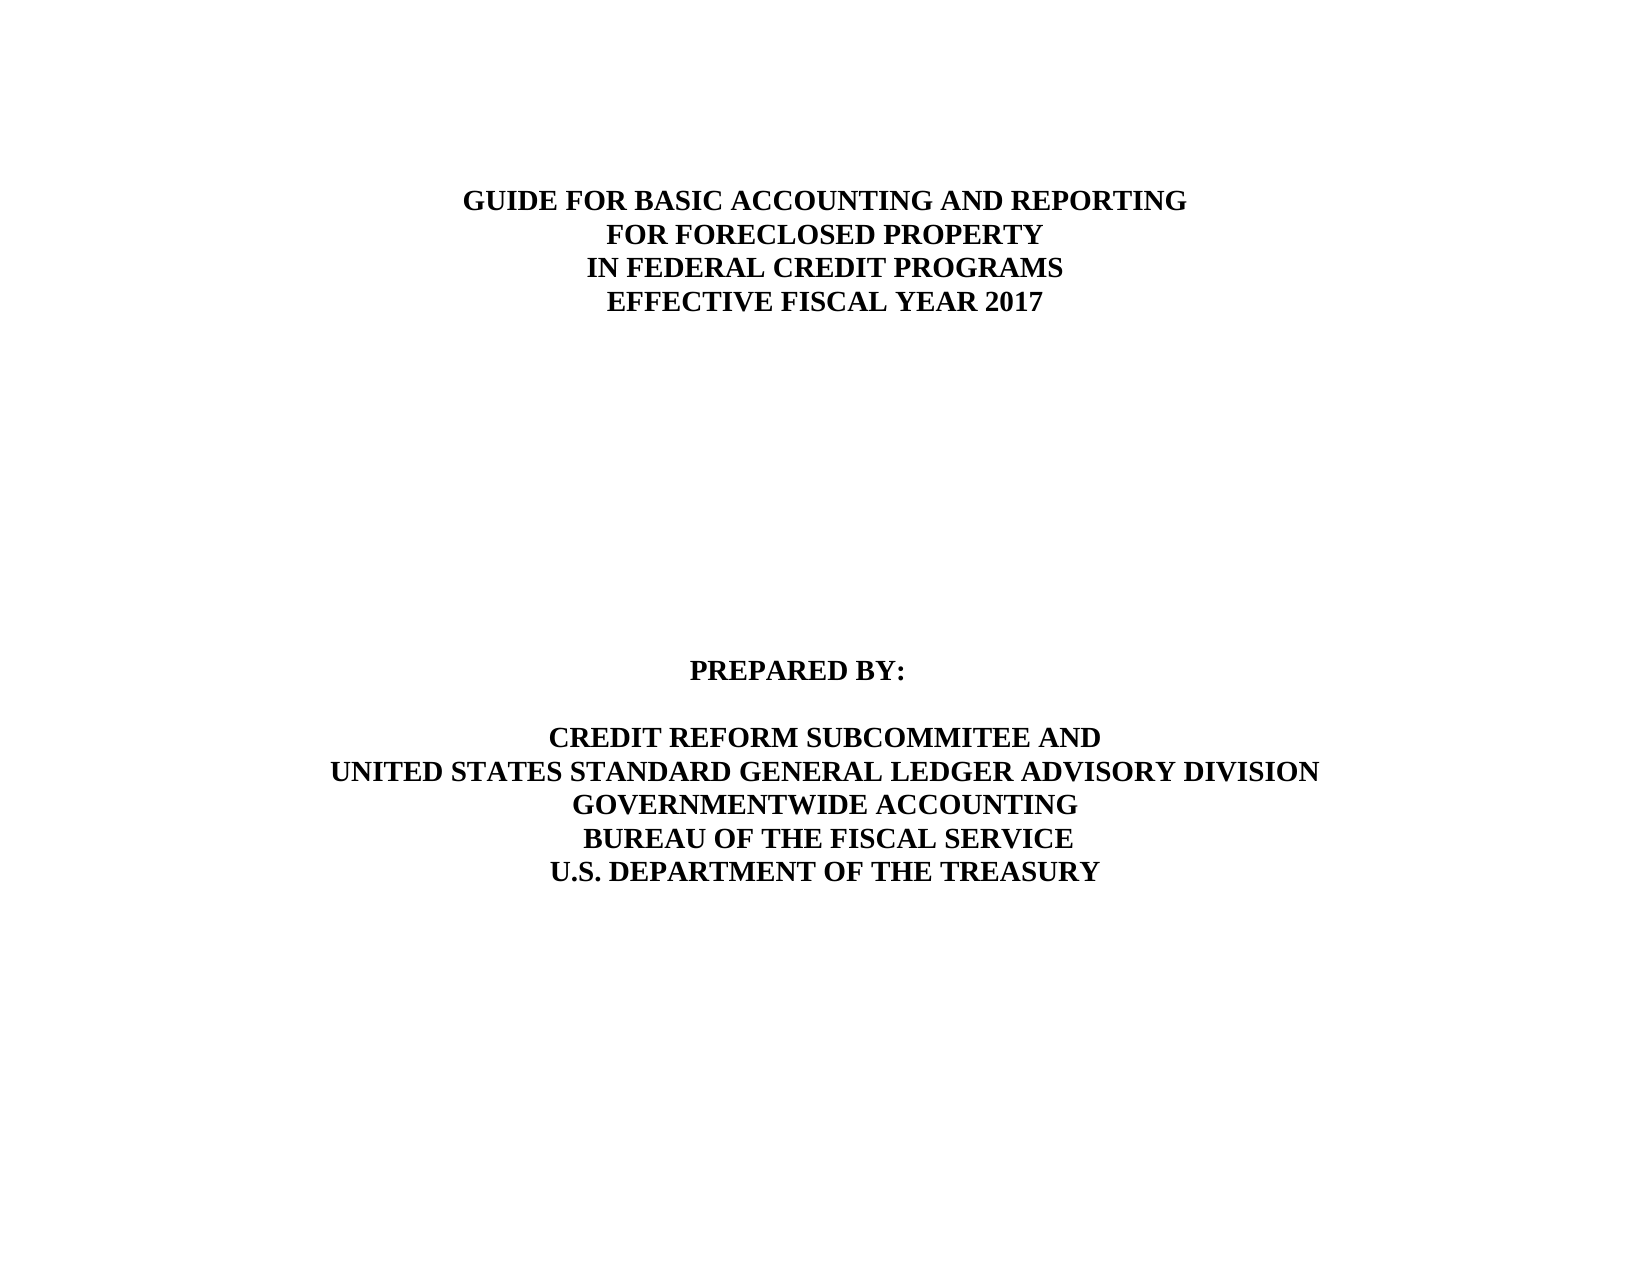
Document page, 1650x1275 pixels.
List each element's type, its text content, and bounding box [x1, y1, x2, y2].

text IN FEDERAL CREDIT PROGRAMS [150, 251, 1500, 284]
text UNITED STATES STANDARD GENERAL LEDGER ADVISORY DIVISION [150, 754, 1500, 787]
text U.S. DEPARTMENT OF THE TREASURY [150, 854, 1500, 888]
text CREDIT REFORM SUBCOMMITEE AND [150, 720, 1500, 754]
text EFFECTIVE FISCAL YEAR 2017 [150, 284, 1500, 318]
text BUREAU OF THE FISCAL SERVICE [150, 821, 1500, 854]
text PREPARED BY: [150, 653, 1500, 687]
text GOVERNMENTWIDE ACCOUNTING [150, 787, 1500, 821]
text FOR FORECLOSED PROPERTY [150, 217, 1500, 251]
text GUIDE FOR BASIC ACCOUNTING AND REPORTING [150, 183, 1500, 217]
